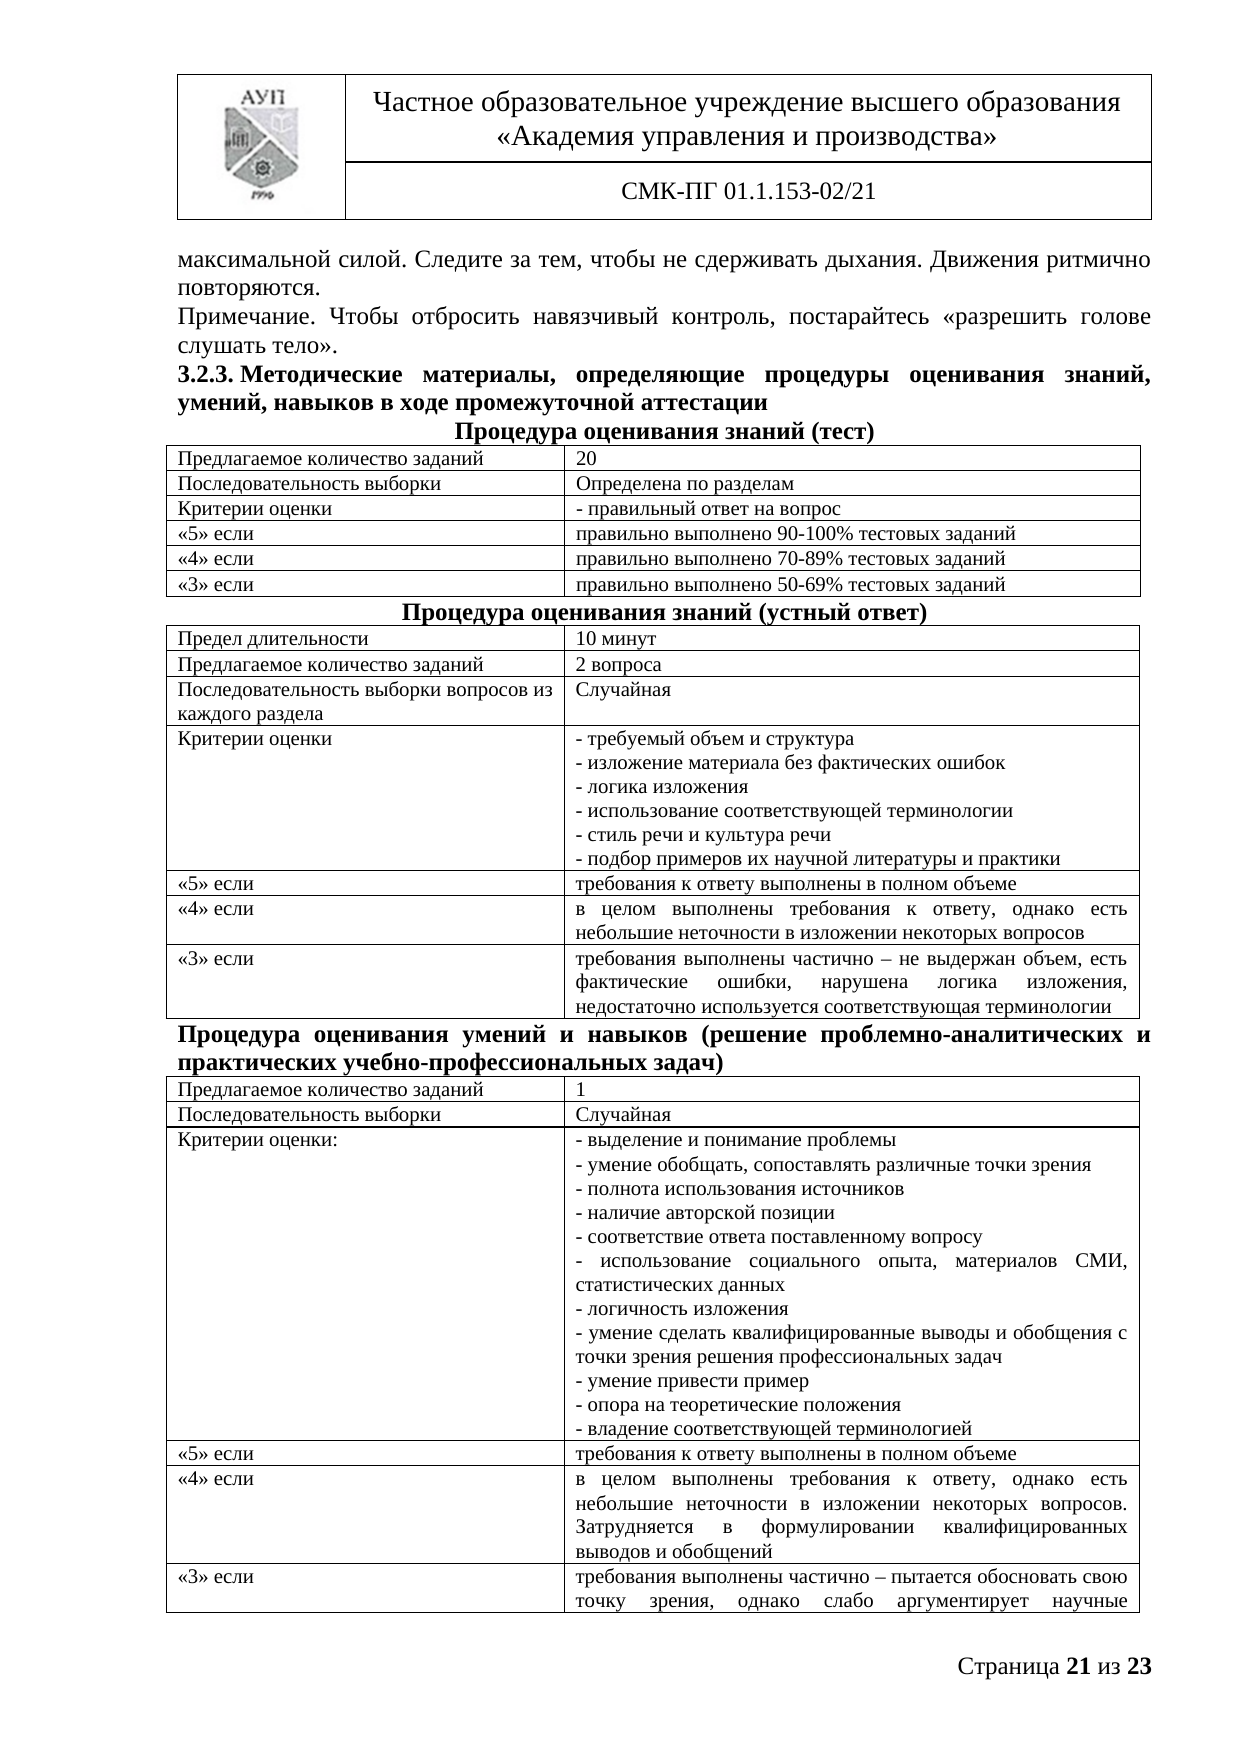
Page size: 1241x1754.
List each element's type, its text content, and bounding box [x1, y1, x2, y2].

table_cell Критерии оценки [167, 496, 564, 520]
text 3.2.3. Методические материалы, определяющие процедуры оценивания знаний, умений, навыков в ходе промежуточной аттестации [177, 359, 1152, 416]
table_header 1 [565, 1077, 1139, 1101]
table_cell «3» если [167, 945, 564, 1018]
table_cell «4» если [167, 896, 564, 944]
table_cell - выделение и понимание проблемы - умение обобщать, сопоставлять различные точки зрения - полнота использования источников - наличие авторской позиции - соответствие ответа поставленному вопросу - использование социального опыта, материалов СМИ, статистических данных - логичность изложения - умение сделать квалифицированные выводы и обобщения с точки зрения решения профессиональных задач - умение привести пример - опора на теоретические положения - владение соответствующей терминологией [565, 1128, 1139, 1440]
table_cell Последовательность выборки [167, 471, 564, 495]
table_cell «5» если [167, 871, 564, 895]
table_cell Случайная [565, 1102, 1139, 1126]
table_cell - требуемый объем и структура - изложение материала без фактических ошибок - логика изложения - использование соответствующей терминологии - стиль речи и культура речи - подбор примеров их научной литературы и практики [565, 726, 1139, 870]
text Процедура оценивания знаний (тест) [177, 416, 1152, 445]
text Процедура оценивания умений и навыков (решение проблемно-аналитических и практических учебно-профессиональных задач) [177, 1019, 1152, 1076]
table_cell Последовательность выборки вопросов из каждого раздела [167, 677, 564, 725]
table_cell Критерии оценки [167, 726, 564, 870]
table_cell Определена по разделам [565, 471, 1140, 495]
table_cell «5» если [167, 1441, 564, 1465]
table_cell Случайная [565, 677, 1139, 725]
table_cell в целом выполнены требования к ответу, однако есть небольшие неточности в изложении некоторых вопросов [565, 896, 1139, 944]
table_cell Предлагаемое количество заданий [167, 651, 564, 676]
table_cell «3» если [167, 571, 564, 596]
table_cell «4» если [167, 1466, 564, 1563]
table_cell Последовательность выборки [167, 1102, 564, 1126]
table_header Предел длительности [167, 626, 564, 650]
table_cell правильно выполнено 50-69% тестовых заданий [565, 571, 1140, 596]
table_cell Критерии оценки: [167, 1128, 564, 1440]
text Примечание. Чтобы отбросить навязчивый контроль, постарайтесь «разрешить голове слушать тело». [177, 301, 1152, 359]
table_cell правильно выполнено 90-100% тестовых заданий [565, 521, 1140, 545]
table_cell требования к ответу выполнены в полном объеме [565, 871, 1139, 895]
table_cell «4» если [167, 546, 564, 570]
table_cell в целом выполнены требования к ответу, однако есть небольшие неточности в изложении некоторых вопросов. Затрудняется в формулировании квалифицированных выводов и обобщений [565, 1466, 1139, 1563]
table_cell - правильный ответ на вопрос [565, 496, 1140, 520]
text Процедура оценивания знаний (устный ответ) [177, 597, 1152, 625]
table_cell 2 вопроса [565, 651, 1139, 676]
table_cell требования к ответу выполнены в полном объеме [565, 1441, 1139, 1465]
table_header 10 минут [565, 626, 1139, 650]
table_cell «5» если [167, 521, 564, 545]
table_cell «3» если [167, 1564, 564, 1612]
table_header Предлагаемое количество заданий [167, 1077, 564, 1101]
table_header 20 [565, 446, 1140, 470]
picture [204, 79, 319, 214]
table_header Предлагаемое количество заданий [167, 446, 564, 470]
table_cell требования выполнены частично – не выдержан объем, есть фактические ошибки, нарушена логика изложения, недостаточно используется соответствующая терминологии [565, 945, 1139, 1018]
table_cell правильно выполнено 70-89% тестовых заданий [565, 546, 1140, 570]
